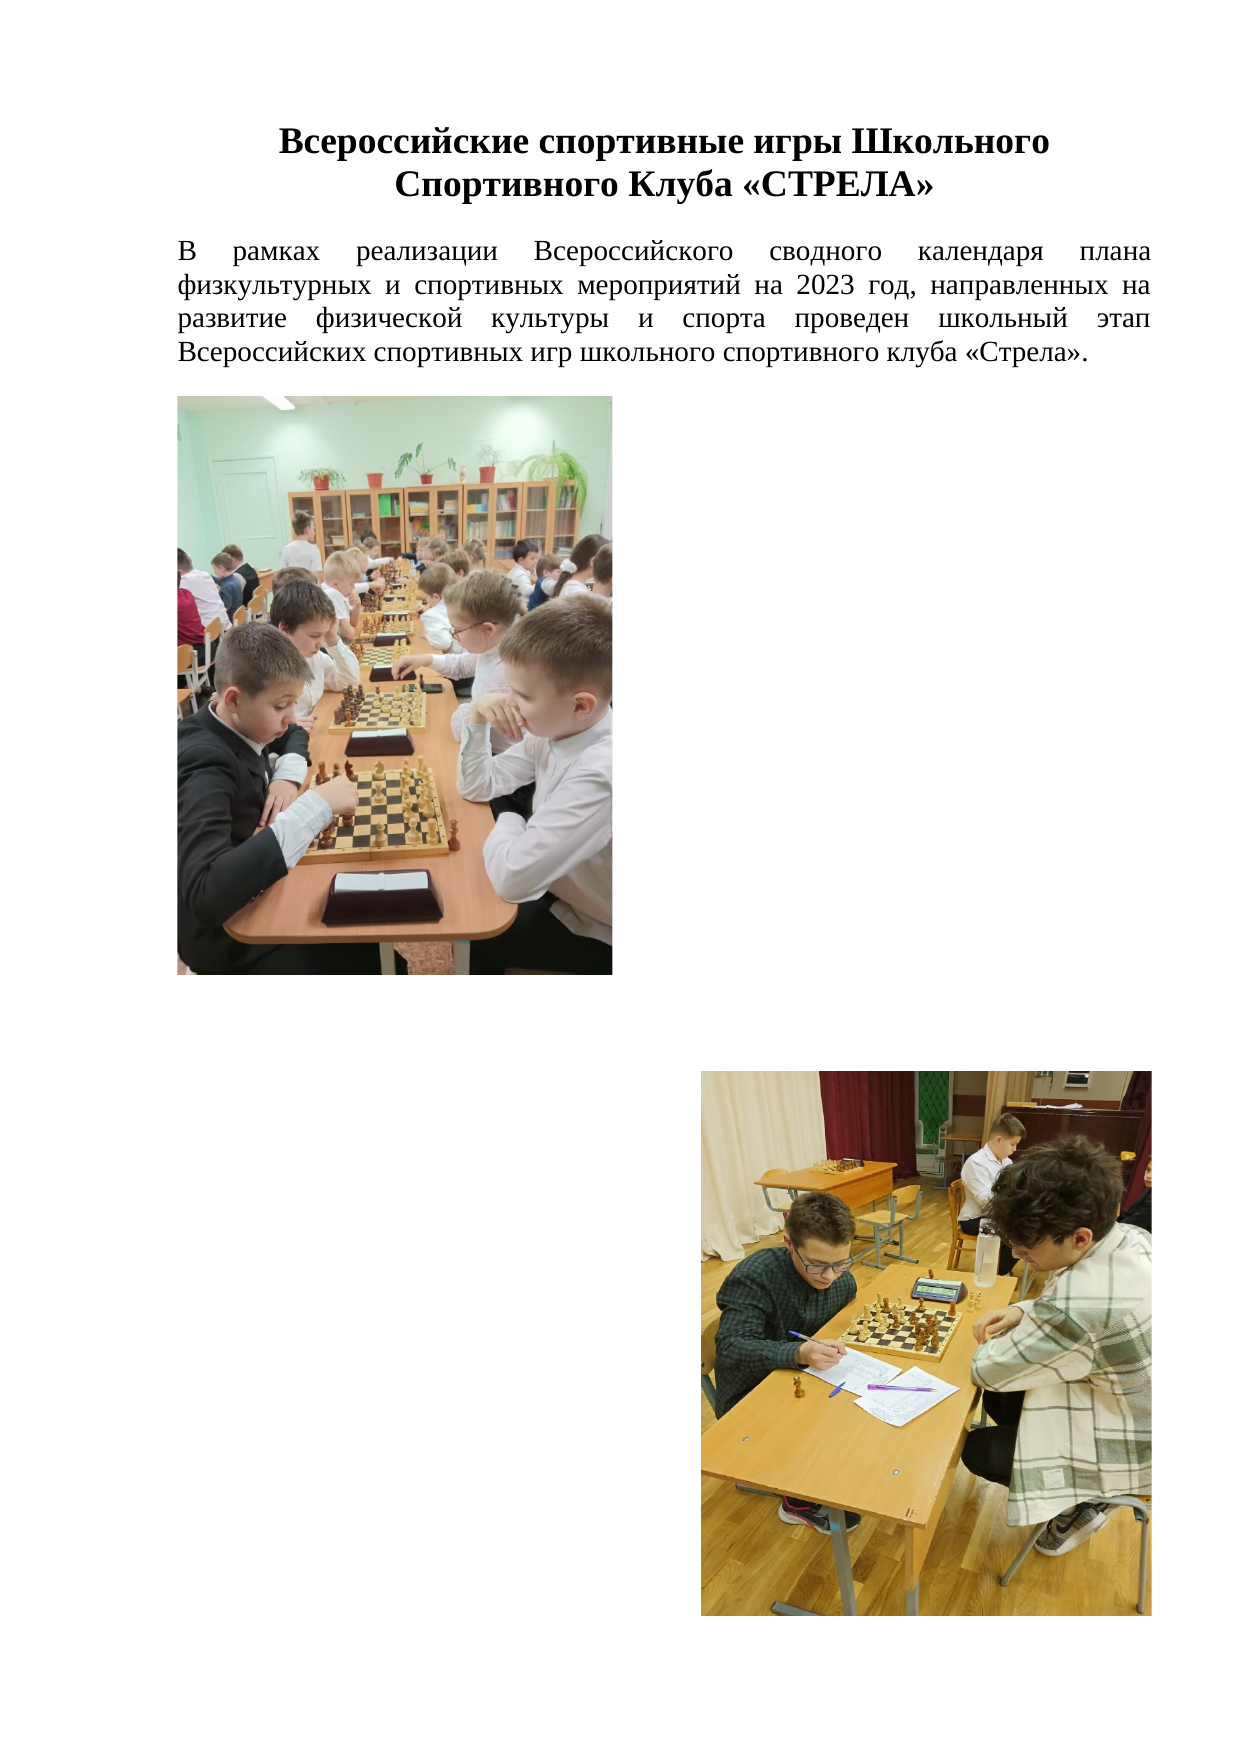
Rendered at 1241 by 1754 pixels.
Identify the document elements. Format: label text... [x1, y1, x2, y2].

picture [701, 1071, 1152, 1616]
text Всероссийские спортивные игры Школьного Спортивного Клуба «СТРЕЛА» [177, 118, 1152, 204]
picture [177, 396, 613, 975]
text В рамках реализации Всероссийского сводного календаря плана физкультурных и спортивных мероприятий на 2023 год, направленных на развитие физической культуры и спорта проведен школьный этап Всероссийских спортивных игр школьного спортивного клуба «Стрела». [177, 233, 1152, 368]
